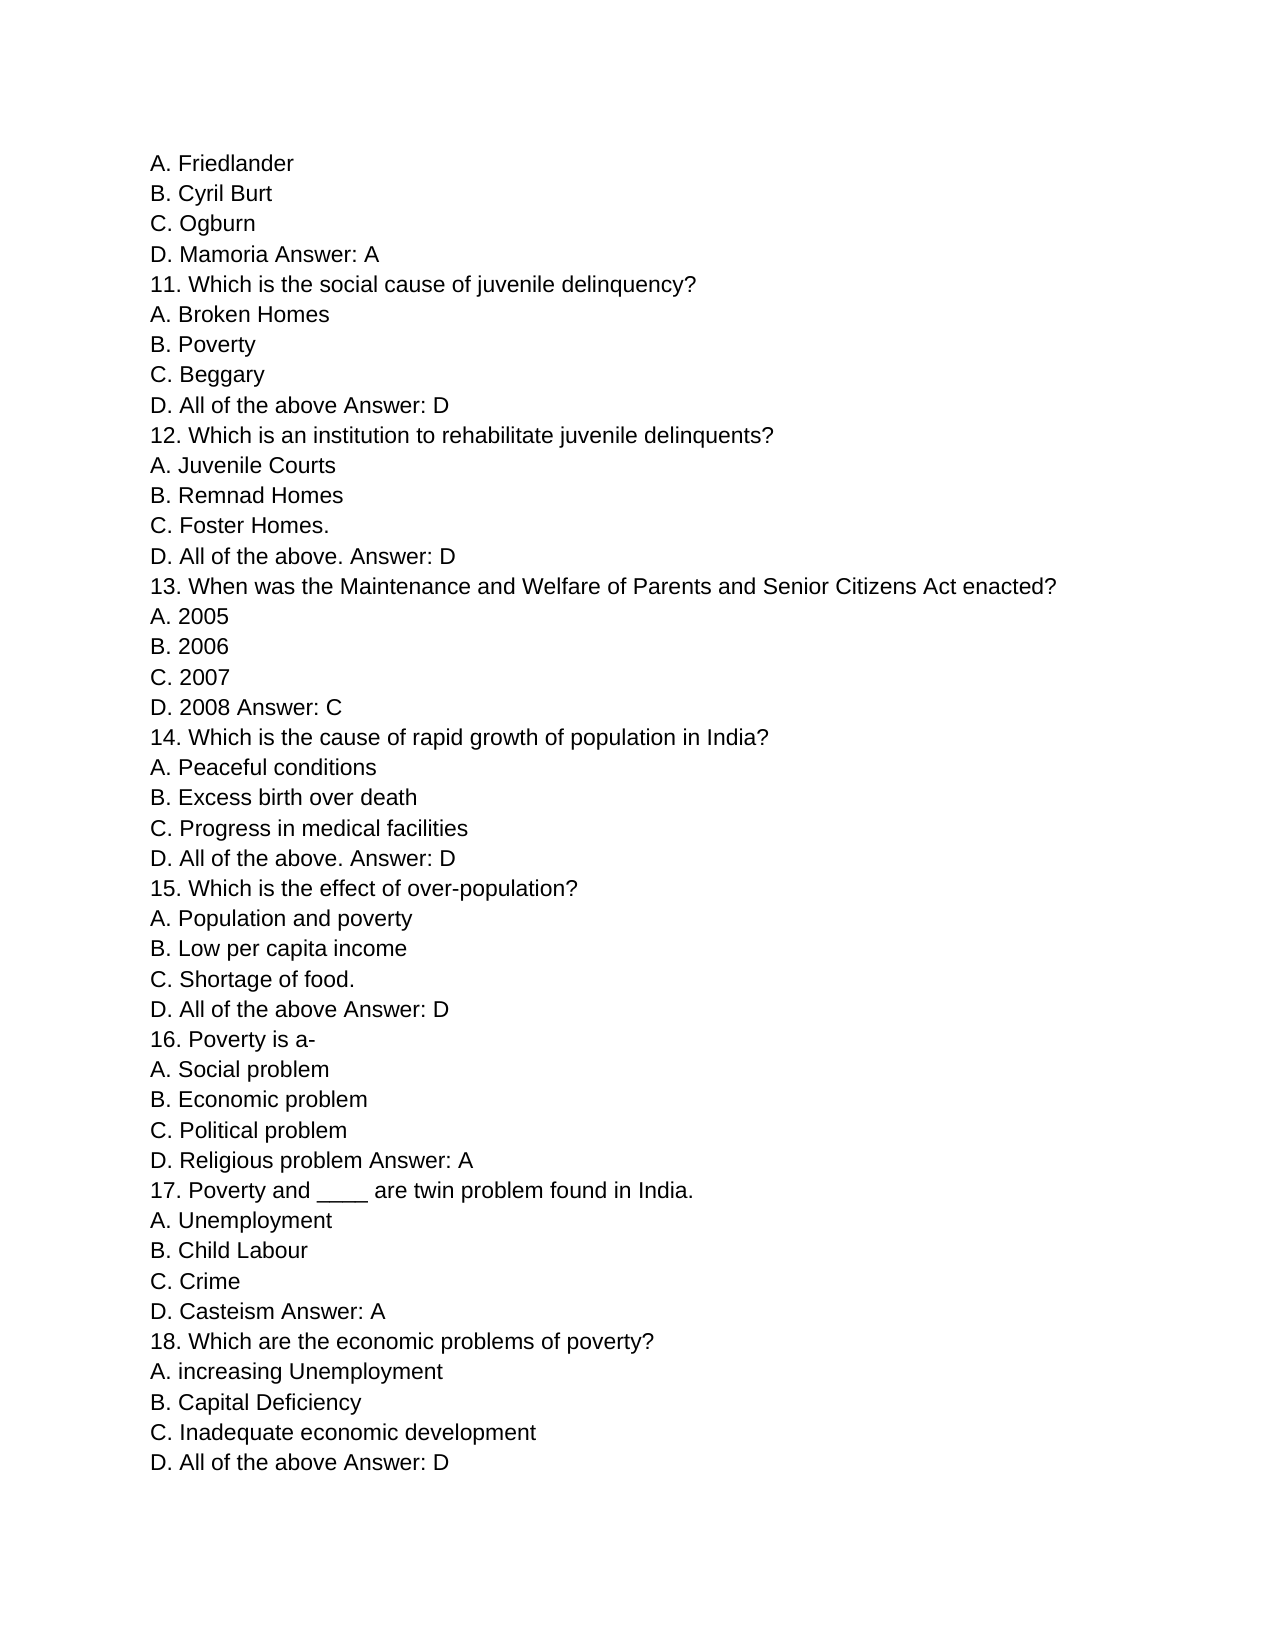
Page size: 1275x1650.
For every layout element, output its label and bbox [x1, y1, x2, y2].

text [150, 150, 1125, 1173]
text [150, 1177, 1125, 1475]
